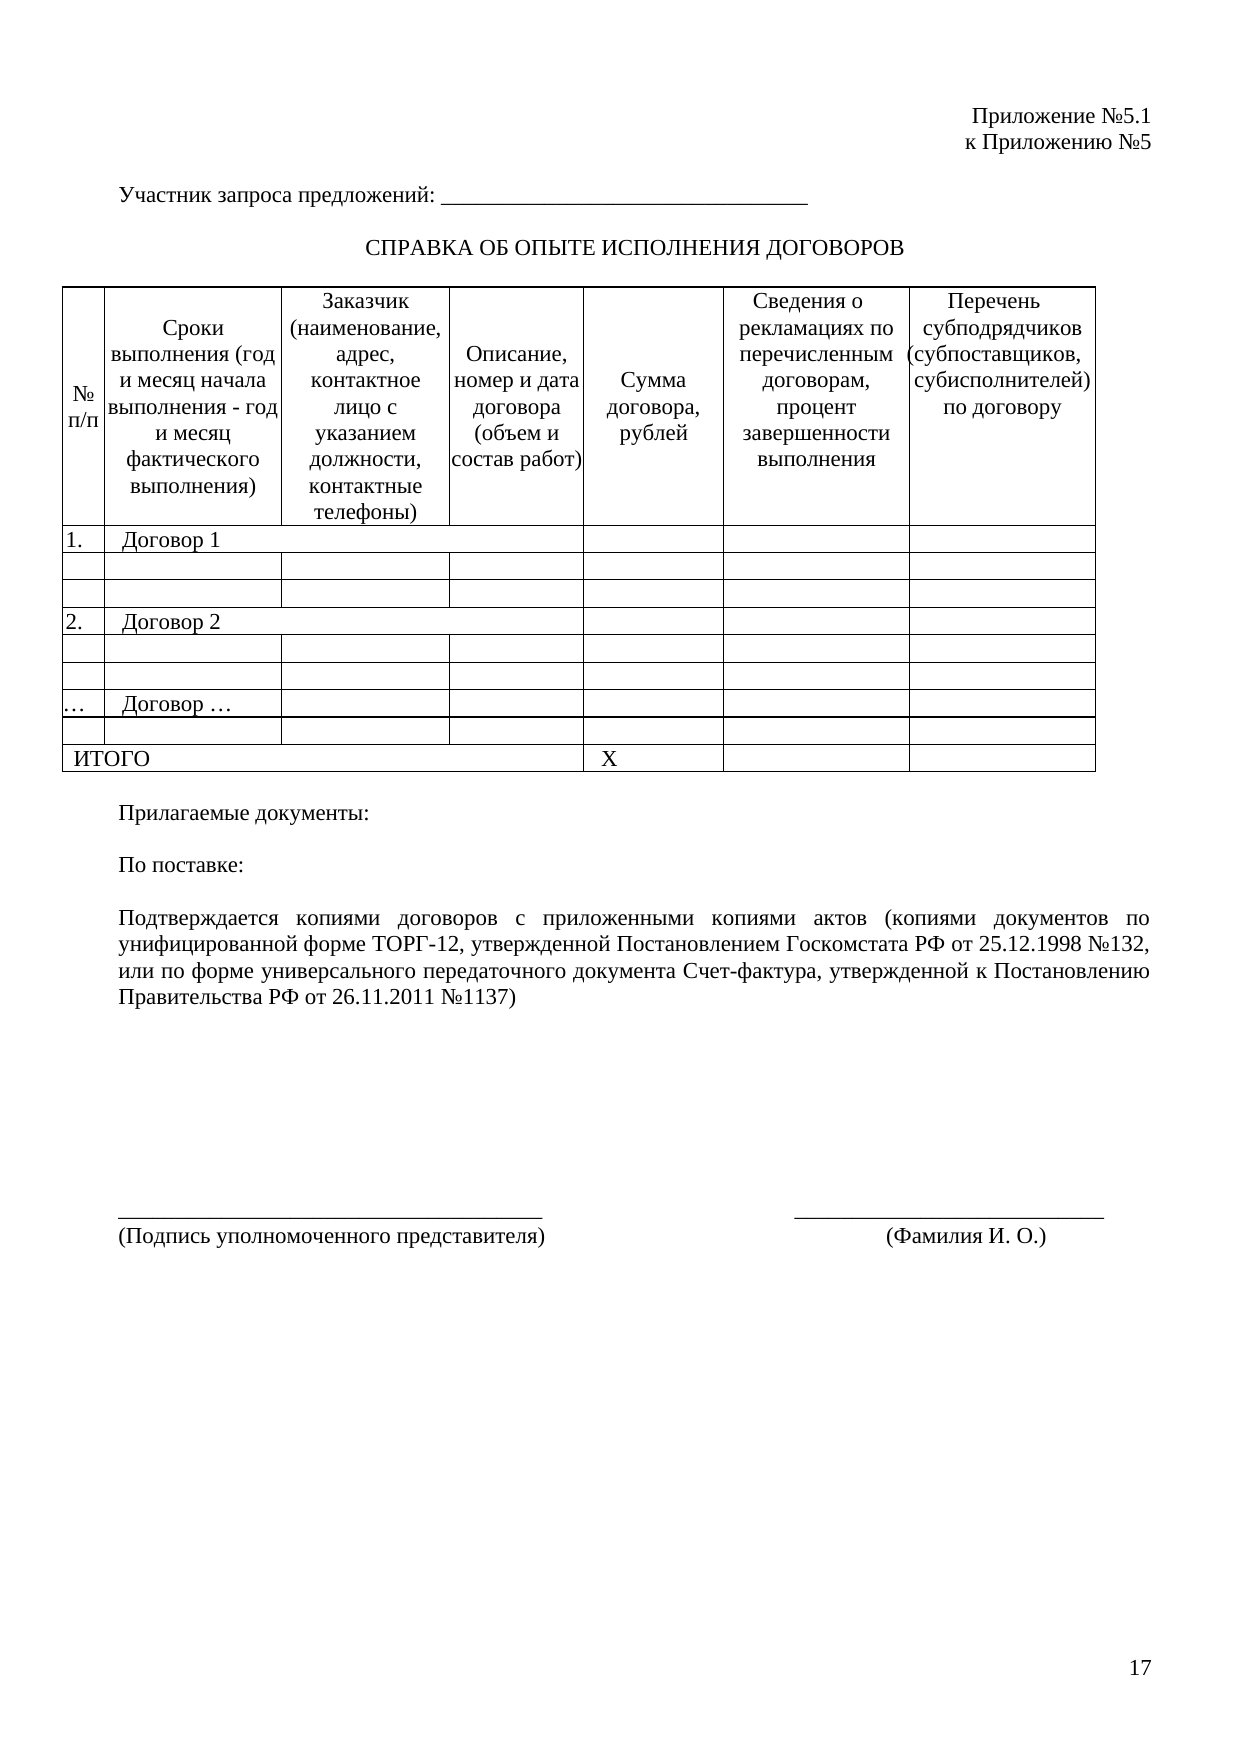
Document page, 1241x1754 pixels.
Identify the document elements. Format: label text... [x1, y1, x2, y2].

table_cell [282, 553, 449, 579]
text Участник запроса предложений: ________________________________ [118, 181, 1152, 207]
table_cell 2. [63, 608, 104, 634]
table_cell [724, 690, 909, 716]
table_cell [910, 718, 1095, 744]
text Приложение №5.1 [118, 102, 1152, 128]
table_cell [450, 663, 583, 689]
table_cell [724, 526, 909, 552]
text СПРАВКА ОБ ОПЫТЕ ИСПОЛНЕНИЯ ДОГОВОРОВ [118, 234, 1152, 260]
table_cell Х [584, 745, 723, 771]
table_cell [724, 718, 909, 744]
table_cell [282, 690, 449, 716]
table_cell [450, 553, 583, 579]
table_header Сумма договора, рублей [584, 288, 723, 524]
table_cell [282, 718, 449, 744]
table_cell Договор … [105, 690, 281, 716]
table_cell [910, 580, 1095, 607]
table_cell 1. [63, 526, 104, 552]
table_cell [724, 663, 909, 689]
table_cell [910, 553, 1095, 579]
table_cell [63, 718, 104, 744]
table_cell [105, 663, 281, 689]
text По поставке: [118, 851, 1152, 878]
table_cell [724, 580, 909, 607]
table_cell [105, 718, 281, 744]
table_cell [282, 663, 449, 689]
text _____________________________________ ___________________________ [118, 1196, 1152, 1222]
table_cell [584, 690, 723, 716]
table_cell [450, 635, 583, 662]
table_header Перечень субподрядчиков (субпоставщиков, субисполнителей) по договору [910, 288, 1095, 524]
table_cell [450, 690, 583, 716]
table_cell Договор 1 [105, 526, 583, 552]
table_header Сведения о рекламациях по перечисленным договорам, процент завершенности выполнения [724, 288, 909, 524]
table_cell [584, 526, 723, 552]
table_cell [724, 553, 909, 579]
table_cell ИТОГО [63, 745, 583, 771]
table_cell [450, 718, 583, 744]
table_cell [282, 635, 449, 662]
table_cell [584, 553, 723, 579]
table_cell … [63, 690, 104, 716]
table_cell [63, 635, 104, 662]
table_cell [910, 608, 1095, 634]
table_header Сроки выполнения (год и месяц начала выполнения - год и месяц фактического выполнения) [105, 288, 281, 524]
table_cell Договор 2 [105, 608, 583, 634]
table_cell [584, 580, 723, 607]
text (Подпись уполномоченного представителя) (Фамилия И. О.) [118, 1222, 1152, 1248]
table_header Описание, номер и дата договора (объем и состав работ) [450, 288, 583, 524]
text Подтверждается копиями договоров с приложенными копиями актов (копиями документов по унифицированной форме ТОРГ-12, утвержденной Постановлением Госкомстата РФ от 25.12.1998 №132, или по форме универсального передаточного документа Счет-фактура, утвержденной к Постановлению Правительства РФ от 26.11.2011 №1137) [118, 904, 1152, 1009]
table_cell [450, 580, 583, 607]
table_cell [584, 663, 723, 689]
table_cell [910, 690, 1095, 716]
table_cell [584, 635, 723, 662]
table_cell [282, 580, 449, 607]
table_cell [724, 608, 909, 634]
table_cell [724, 745, 909, 771]
table_header № п/п [63, 288, 104, 524]
table_cell [910, 526, 1095, 552]
table_cell [105, 635, 281, 662]
table_cell [910, 663, 1095, 689]
text Прилагаемые документы: [118, 798, 1152, 825]
table_cell [910, 635, 1095, 662]
table_cell [63, 663, 104, 689]
table_cell [584, 718, 723, 744]
table_header Заказчик (наименование, адрес, контактное лицо с указанием должности, контактные телефоны) [282, 288, 449, 524]
table_cell [724, 635, 909, 662]
table_cell [105, 580, 281, 607]
table_cell [105, 553, 281, 579]
table_cell [584, 608, 723, 634]
table_cell [910, 745, 1095, 771]
table_cell [63, 580, 104, 607]
text к Приложению №5 [118, 128, 1152, 154]
table_cell [63, 553, 104, 579]
